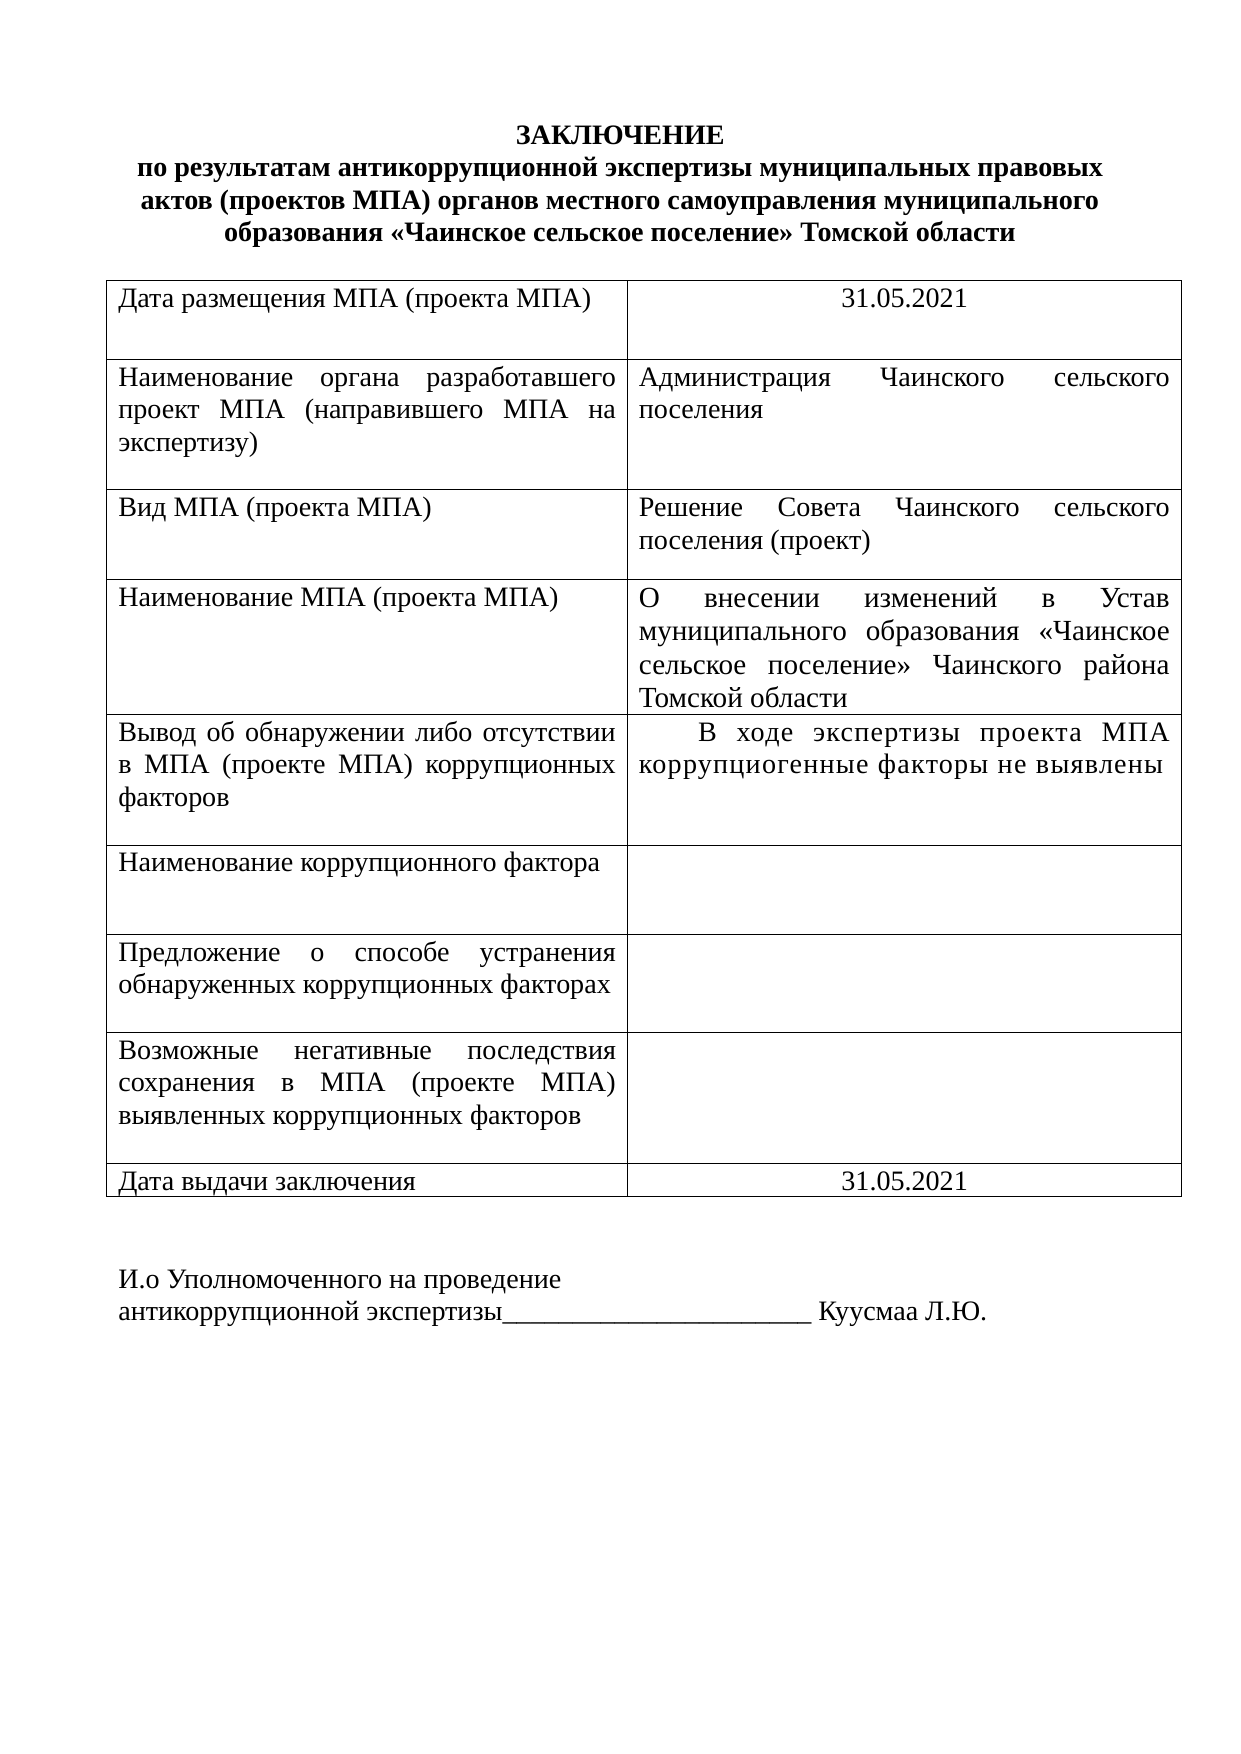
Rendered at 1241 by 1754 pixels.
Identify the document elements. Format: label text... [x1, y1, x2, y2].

table_cell 31.05.2021 [628, 1164, 1181, 1196]
table_cell Предложение о способе устранения обнаруженных коррупционных факторах [107, 935, 627, 1032]
table_cell Дата выдачи заключения [107, 1164, 627, 1196]
table_cell Вид МПА (проекта МПА) [107, 490, 627, 579]
text ЗАКЛЮЧЕНИЕ [118, 118, 1122, 151]
table_cell В ходе экспертизы проекта МПА коррупциогенные факторы не выявлены [628, 715, 1181, 844]
table_cell [628, 1033, 1181, 1162]
table_cell Вывод об обнаружении либо отсутствии в МПА (проекте МПА) коррупционных факторов [107, 715, 627, 844]
table_cell Наименование органа разработавшего проект МПА (направившего МПА на экспертизу) [107, 360, 627, 489]
table_cell [628, 846, 1181, 934]
table_cell Возможные негативные последствия сохранения в МПА (проекте МПА) выявленных коррупционных факторов [107, 1033, 627, 1162]
table_header 31.05.2021 [628, 281, 1181, 359]
text по результатам антикоррупционной экспертизы муниципальных правовых актов (проектов МПА) органов местного самоуправления муниципального образования «Чаинское сельское поселение» Томской области [118, 151, 1122, 248]
table_cell [628, 935, 1181, 1032]
table_header Дата размещения МПА (проекта МПА) [107, 281, 627, 359]
table_cell О внесении изменений в Устав муниципального образования «Чаинское сельское поселение» Чаинского района Томской области [628, 580, 1181, 714]
table_cell Администрация Чаинского сельского поселения [628, 360, 1181, 489]
table_cell Наименование МПА (проекта МПА) [107, 580, 627, 714]
text И.о Уполномоченного на проведение [118, 1262, 1122, 1294]
text антикоррупционной экспертизы______________________ Куусмаа Л.Ю. [118, 1294, 1122, 1327]
table_cell Наименование коррупционного фактора [107, 846, 627, 934]
table_cell Решение Совета Чаинского сельского поселения (проект) [628, 490, 1181, 579]
